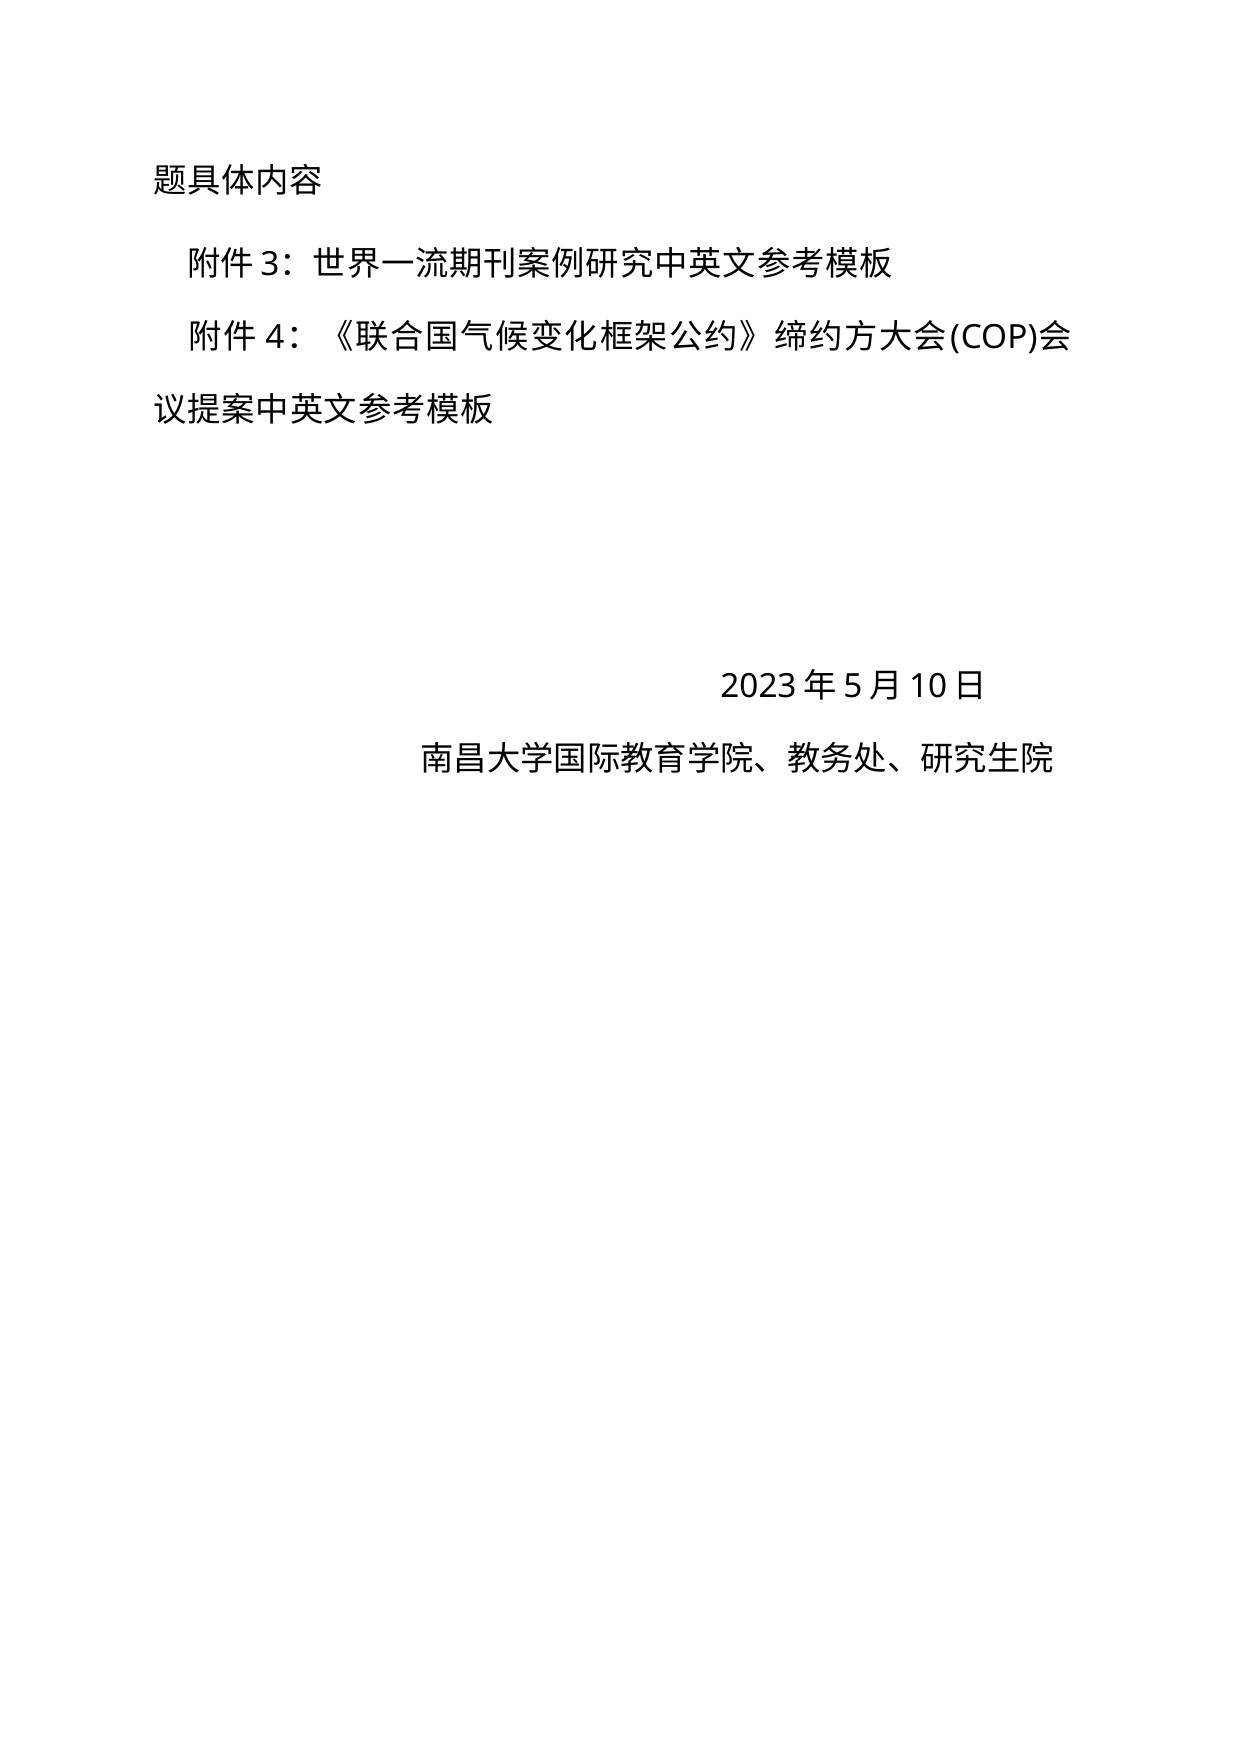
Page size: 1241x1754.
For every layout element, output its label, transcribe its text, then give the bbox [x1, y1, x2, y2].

text 南昌大学国际教育学院、教务处、研究生院 [153, 732, 1087, 780]
text 2023年5月10日 [153, 659, 1087, 707]
text 附件4：《联合国气候变化框架公约》缔约方大会(COP)会议提案中英文参考模板 [153, 310, 1072, 431]
text 附件3：世界一流期刊案例研究中英文参考模板 [153, 237, 1058, 285]
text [153, 154, 1058, 202]
